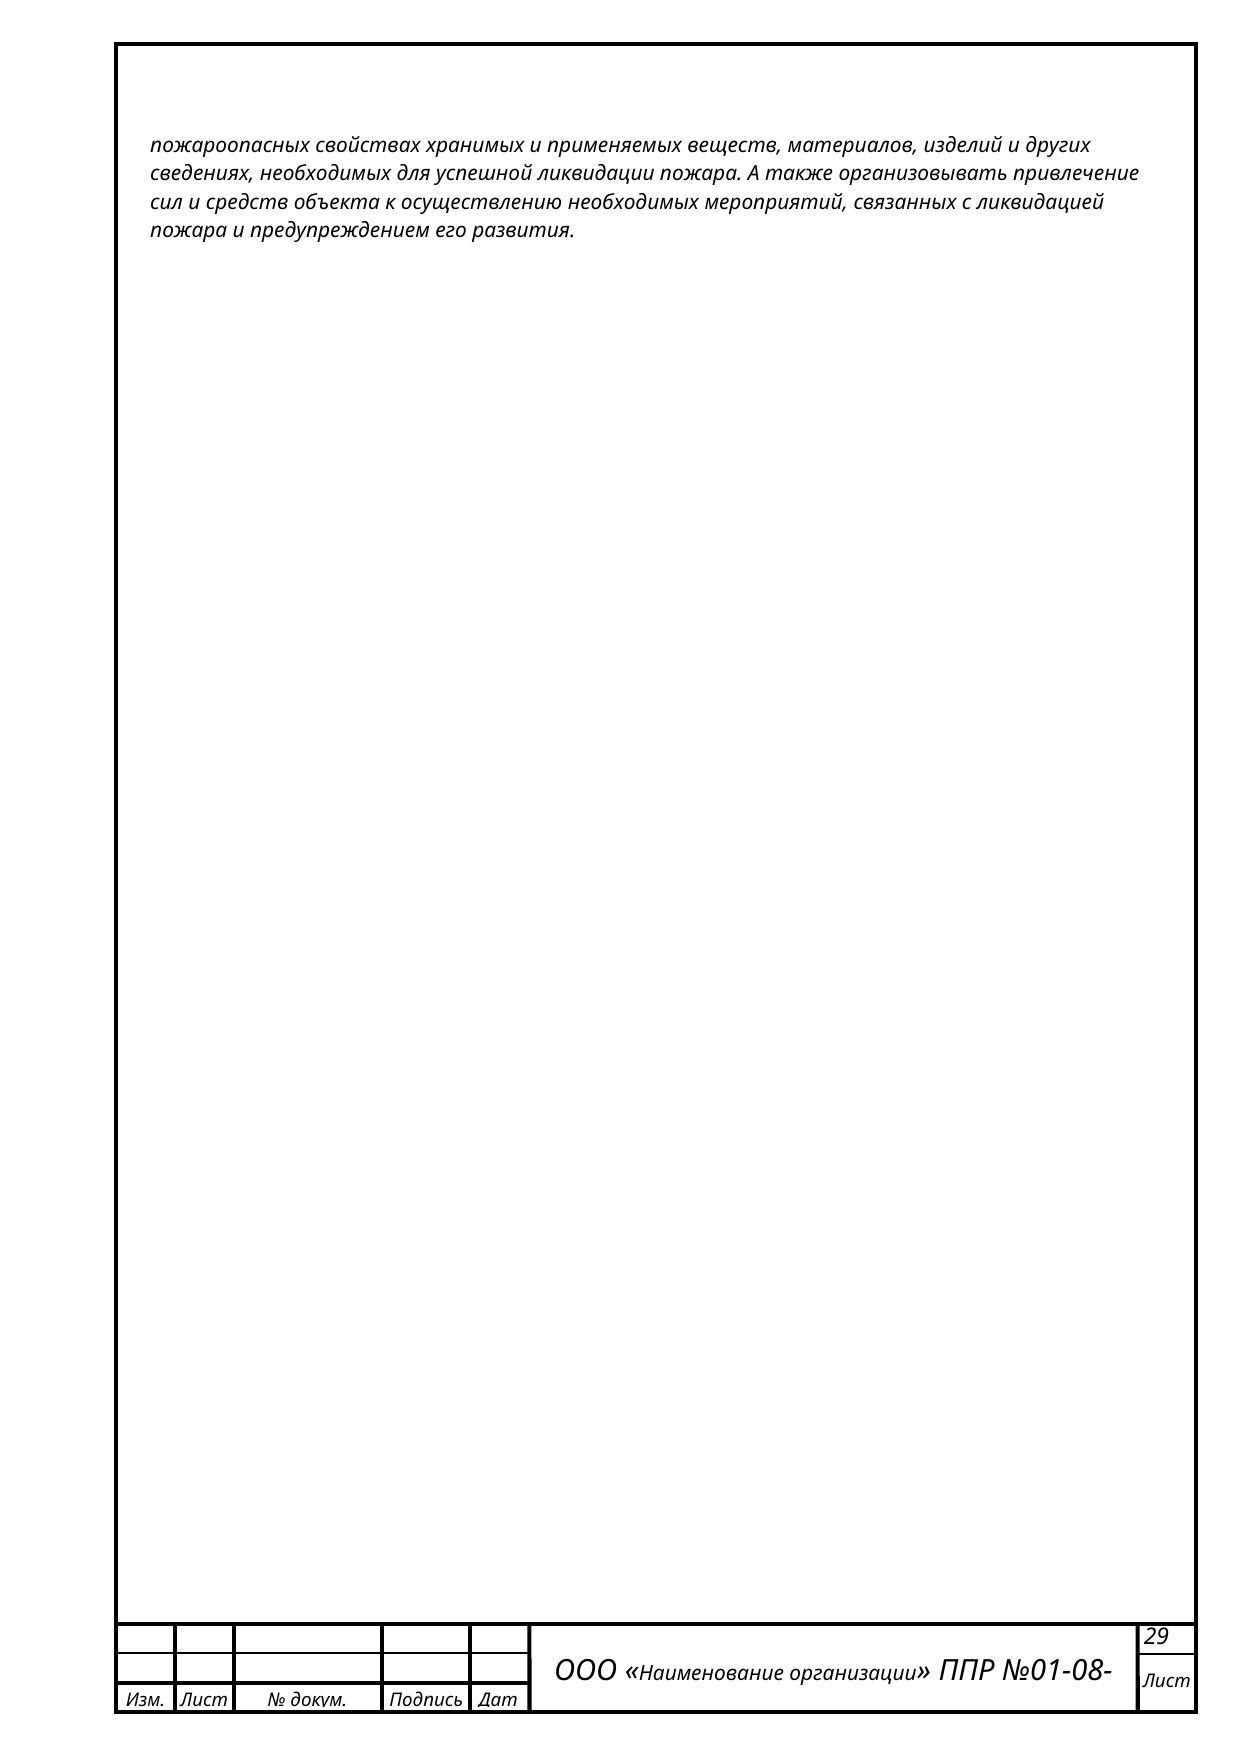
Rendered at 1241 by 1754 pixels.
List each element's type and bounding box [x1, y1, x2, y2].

list [150, 130, 1162, 244]
